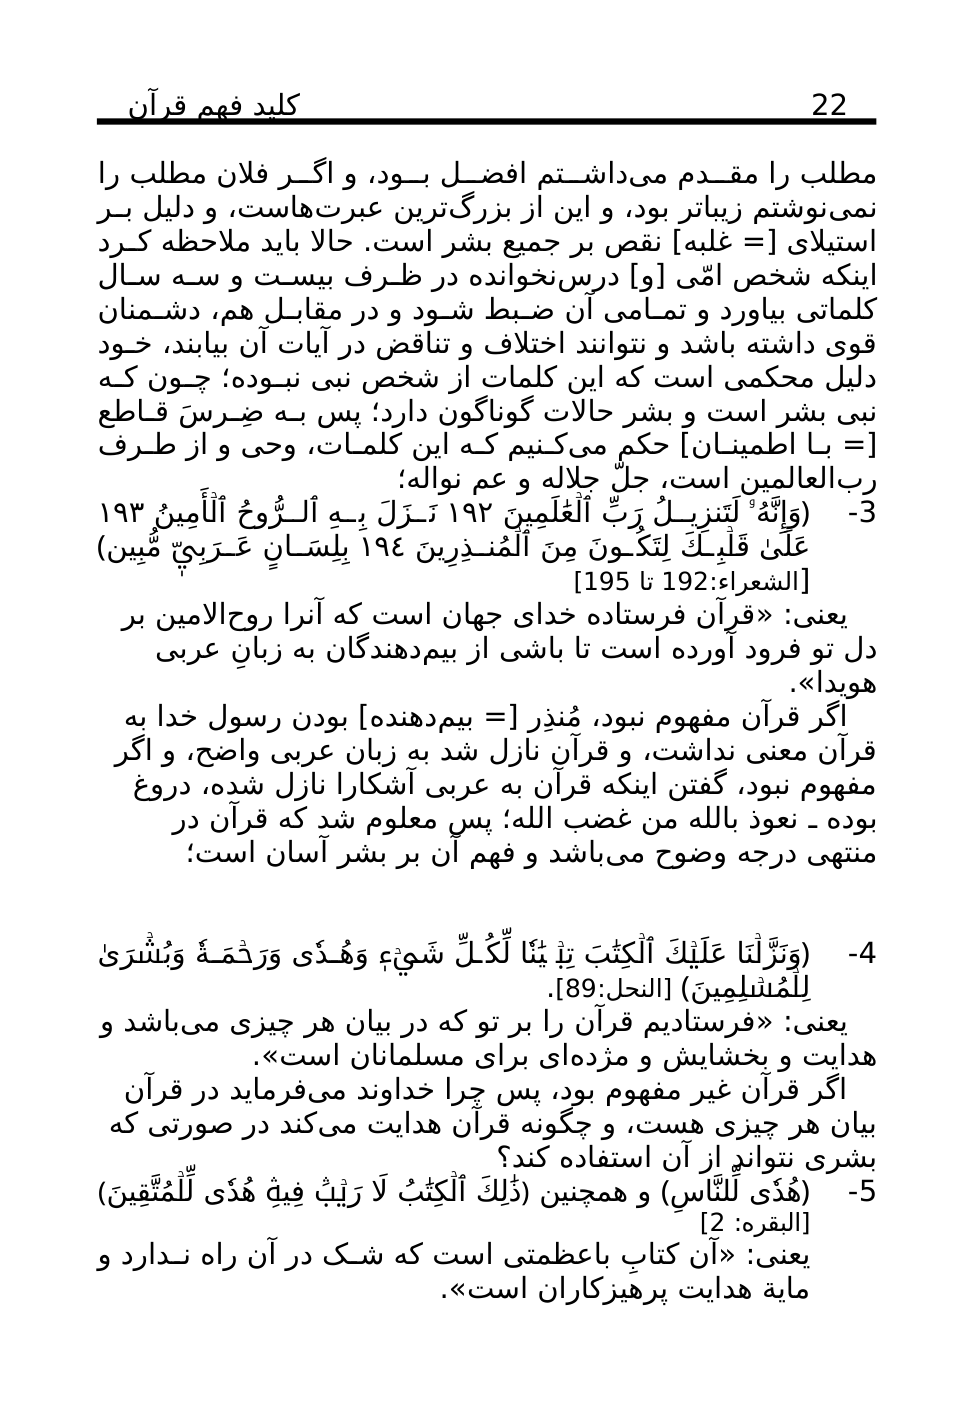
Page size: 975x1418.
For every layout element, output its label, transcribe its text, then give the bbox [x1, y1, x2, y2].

text اگر قرآن غیر مفهوم بود، پس چرا خداوند می‌فرماید در قرآن بیان هر چیزی هست، و چگونه قرآن هدایت می‌کند در صورتی که بشری نتواند از آن استفاده کند؟ [97, 1072, 877, 1174]
text یعنی: «قرآن فرستاده خدای جهان است که آنرا روح‌الامین بر دل تو فرود آورده ‌است تا باشی از بیم‌دهندگان به زبانِ عربی هویدا». [97, 598, 877, 699]
list ﴿وَإِنَّهُۥ لَتَنزِيلُ رَبِّ ٱلۡعَٰلَمِينَ ١٩٢ نَزَلَ بِهِ ٱلرُّوحُ ٱلۡأَمِينُ ١٩٣ عَلَىٰ قَلۡبِكَ لِتَكُونَ مِنَ ٱلۡمُنذِرِينَ ١٩٤ بِلِسَانٍ عَرَبِيّٖ مُّبِين﴾ [الشعراء:192 تا 195] [97, 496, 848, 598]
text یعنی: «فرستادیم قرآن ‌را بر تو که در بیان هر چیزی می‌باشد و هدایت و بخشایش و مژده‌ای برای مسلمانان است». [97, 1004, 877, 1072]
list ﴿هُدٗى لِّلنَّاسِ﴾ و همچنین ﴿ذَٰلِكَ ٱلۡكِتَٰبُ لَا رَيۡبَۛ فِيهِۛ هُدٗى لِّلۡمُتَّقِينَ﴾ [البقره: 2] [97, 1174, 848, 1237]
text یعنی: «آن کتابِ باعظمتی است که شک در آن راه ندارد و مایة هدایت پرهیزکاران است». [97, 1237, 810, 1305]
list ﴿وَنَزَّلۡنَا عَلَيۡكَ ٱلۡكِتَٰبَ تِبۡيَٰنٗا لِّكُلِّ شَيۡءٖ وَهُدٗى وَرَحۡمَةٗ وَبُشۡرَىٰ لِلۡمُسۡلِمِينَ﴾ [النحل:89]. [97, 936, 848, 1004]
text اگر قرآن مفهوم نبود، مُنذِر [= بیم‌دهنده] بودن رسول خدا به قرآن معنى نداشت، و قرآن نازل شد به زبان عربی واضح، و اگر مفهوم نبود، گفتن اینکه قرآن به عربی آشکارا نازل شده، دروغ بوده ـ نعوذ بالله من غضب الله؛ پس معلوم شد که قرآن در منتهی درجه وضوح می‌باشد و فهم آن بر بشر آسان است؛ [97, 699, 877, 869]
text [97, 156, 877, 496]
